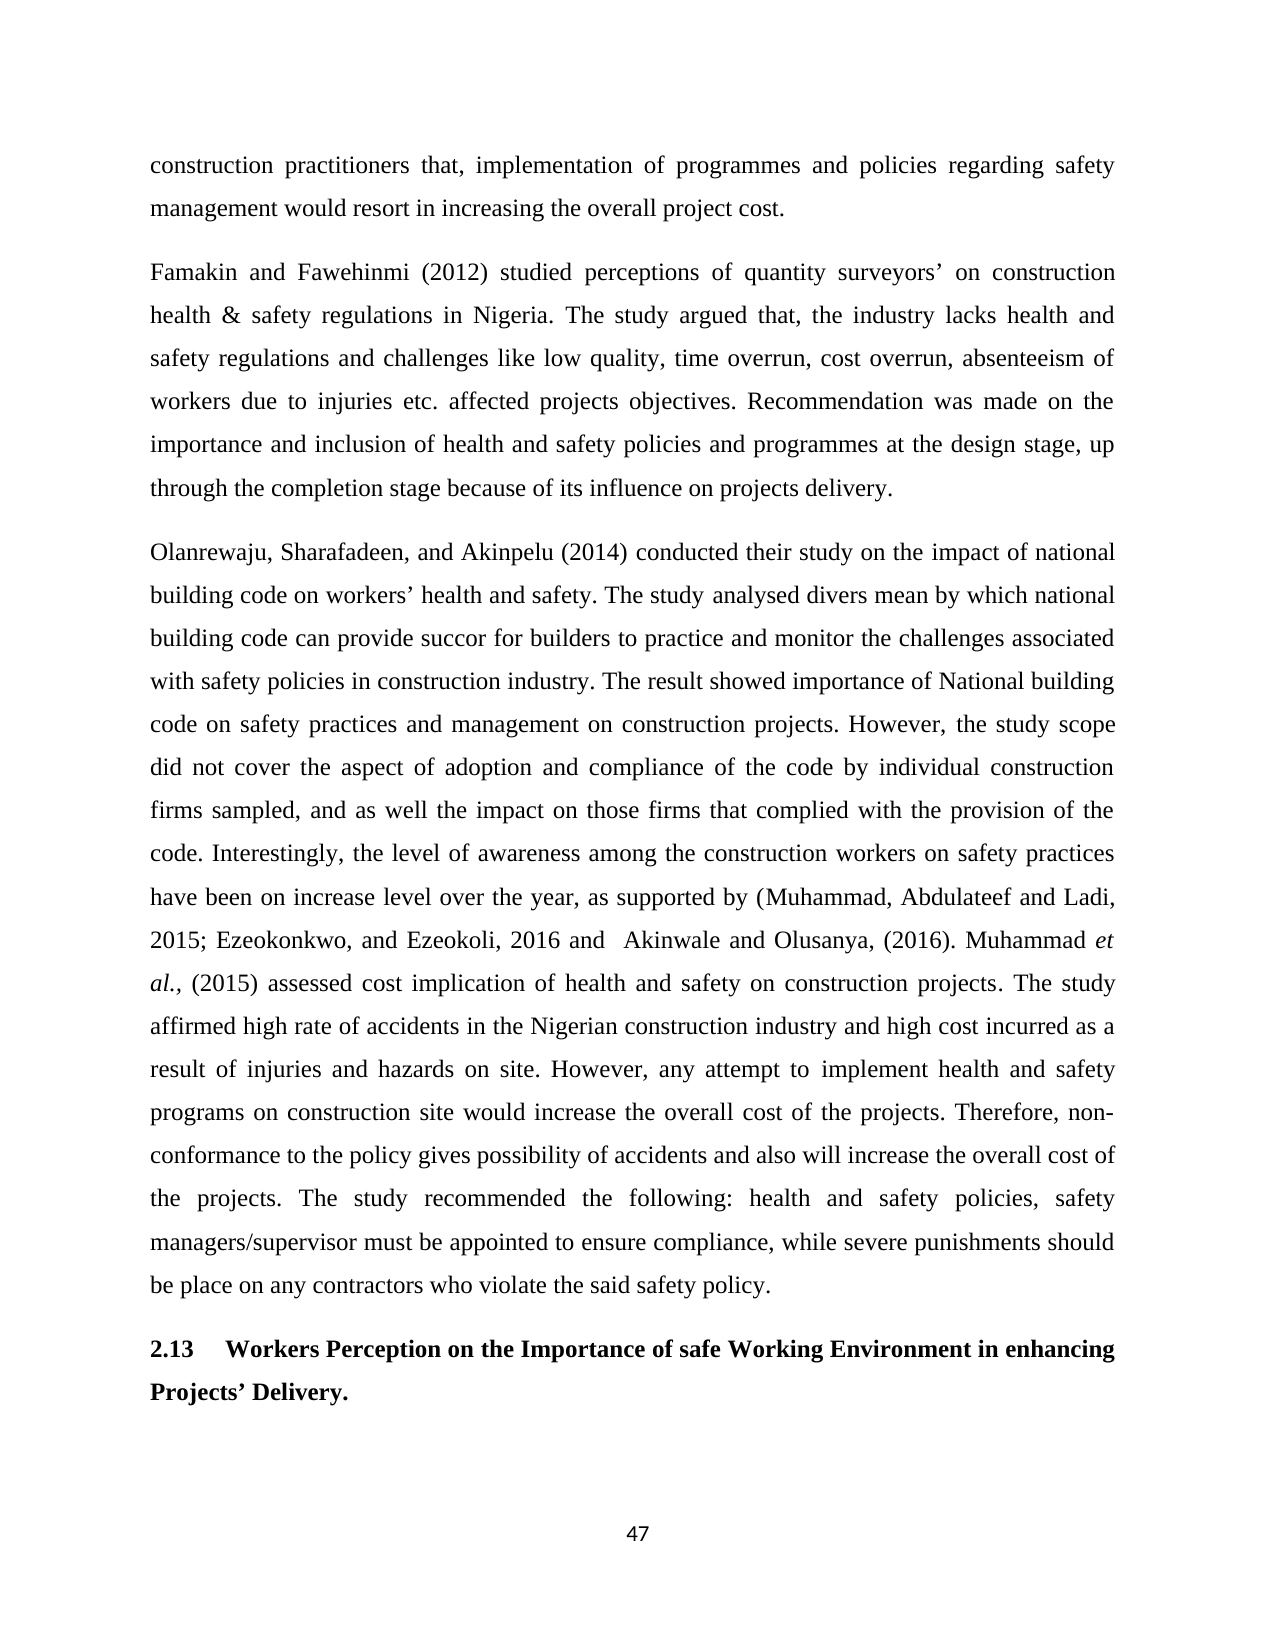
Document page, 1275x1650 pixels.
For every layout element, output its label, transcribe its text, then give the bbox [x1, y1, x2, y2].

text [150, 150, 1116, 222]
text Olanrewaju, Sharafadeen, and Akinpelu (2014) conducted their study on the impact of national building code on workers’ health and safety. The study analysed divers mean by which national building code can provide succor for builders to practice and monitor the challenges associated with safety policies in construction industry. The result showed importance of National building code on safety practices and management on construction projects. However, the study scope did not cover the aspect of adoption and compliance of the code by individual construction firms sampled, and as well the impact on those firms that complied with the provision of the code. Interestingly, the level of awareness among the construction workers on safety practices have been on increase level over the year, as supported by (Muhammad, Abdulateef and Ladi, 2015; Ezeokonkwo, and Ezeokoli, 2016 and Akinwale and Olusanya, (2016). Muhammad et al., (2015) assessed cost implication of health and safety on construction projects. The study affirmed high rate of accidents in the Nigerian construction industry and high cost incurred as a result of injuries and hazards on site. However, any attempt to implement health and safety programs on construction site would increase the overall cost of the projects. Therefore, non-conformance to the policy gives possibility of accidents and also will increase the overall cost of the projects. The study recommended the following: health and safety policies, safety managers/supervisor must be appointed to ensure compliance, while severe punishments should be place on any contractors who violate the said safety policy. [150, 537, 1116, 1298]
text Famakin and Fawehinmi (2012) studied perceptions of quantity surveyors’ on construction health & safety regulations in Nigeria. The study argued that, the industry lacks health and safety regulations and challenges like low quality, time overrun, cost overrun, absenteeism of workers due to injuries etc. affected projects objectives. Recommendation was made on the importance and inclusion of health and safety policies and programmes at the design stage, up through the completion stage because of its influence on projects delivery. [150, 257, 1116, 501]
text 2.13 Workers Perception on the Importance of safe Working Environment in enhancing Projects’ Delivery. [150, 1334, 1116, 1406]
